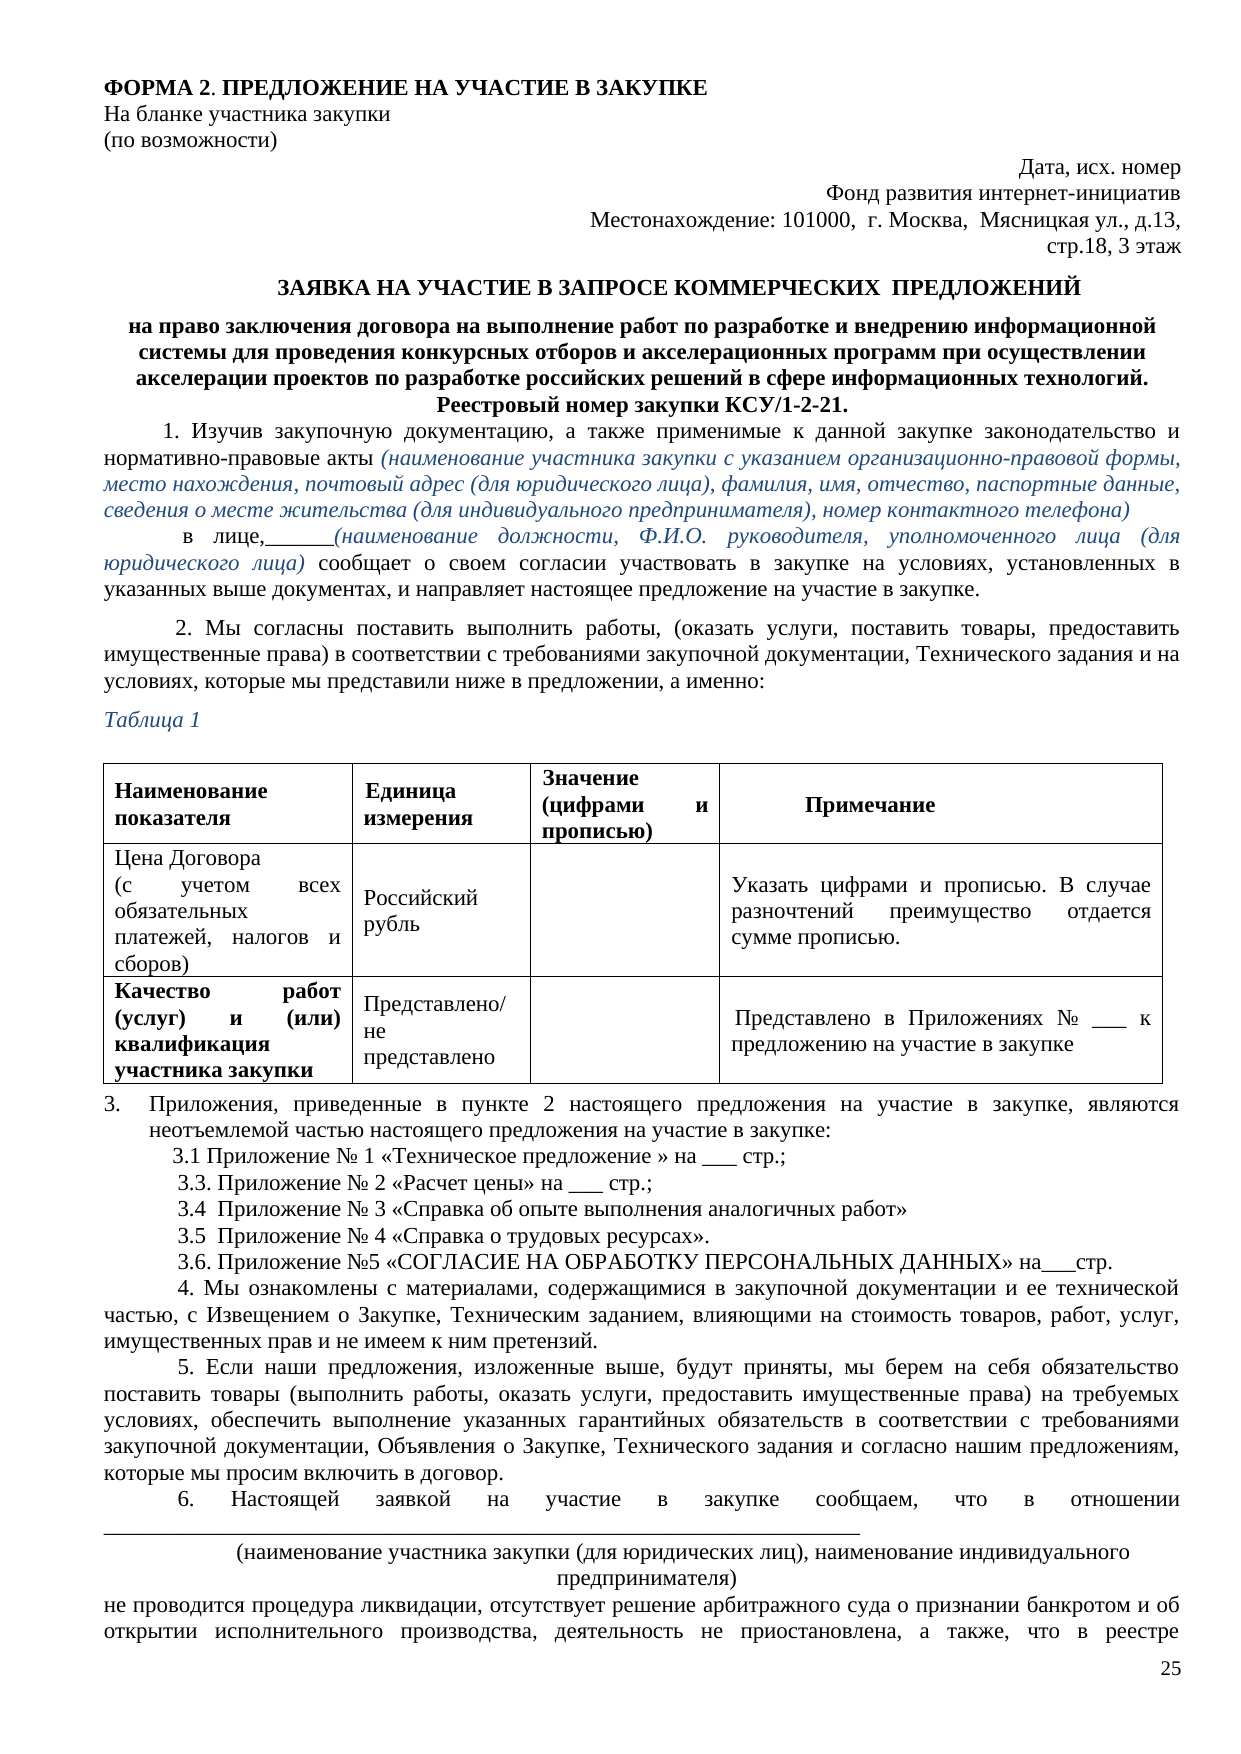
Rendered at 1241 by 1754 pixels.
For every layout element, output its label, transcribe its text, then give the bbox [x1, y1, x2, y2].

table_header Примечание [720, 764, 1162, 843]
text (наименование участника закупки (для юридических лиц), наименование индивидуального предпринимателя) [103, 1538, 1190, 1591]
table_cell Представлено/ не представлено [353, 977, 530, 1083]
text 3.6. Приложение №5 «СОГЛАСИЕ НА ОБРАБОТКУ ПЕРСОНАЛЬНЫХ ДАННЫХ» на___стр. [103, 1248, 1181, 1274]
text Местонахождение: 101000, г. Москва, Мясницкая ул., д.13, стр.18, 3 этаж [576, 206, 1181, 258]
table_cell Указать цифрами и прописью. В случае разночтений преимущество отдается сумме прописью. [720, 844, 1162, 976]
text на право заключения договора на выполнение работ по разработке и внедрению информационной системы для проведения конкурсных отборов и акселерационных программ при осуществлении акселерации проектов по разработке российских решений в сфере информационных технологий. Реестровый номер закупки КСУ/1-2-21. [103, 312, 1181, 417]
table_header Наименование показателя [104, 764, 352, 843]
table_cell Качество работ (услуг) и (или) квалификация участника закупки [104, 977, 352, 1083]
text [103, 1591, 1181, 1643]
text ЗАЯВКА НА УЧАСТИЕ В ЗАПРОСЕ КОММЕРЧЕСКИХ ПРЕДЛОЖЕНИЙ [103, 274, 1181, 300]
text На бланке участника закупки [103, 100, 1181, 127]
text 6. Настоящей заявкой на участие в закупке сообщаем, что в отношении __________________________________________________________________ [103, 1485, 1181, 1538]
list Приложения, приведенные в пункте 2 настоящего предложения на участие в закупке, являются неотъемлемой частью настоящего предложения на участие в закупке: [103, 758, 1181, 1143]
table_cell [531, 977, 719, 1083]
text Фонд развития интернет-инициатив [576, 179, 1181, 206]
table_cell Российский рубль [353, 844, 530, 976]
text 2. Мы согласны поставить выполнить работы, (оказать услуги, поставить товары, предоставить имущественные права) в соответствии с требованиями закупочной документации, Технического задания и на условиях, которые мы представили ниже в предложении, а именно: [103, 614, 1181, 693]
table_cell [531, 844, 719, 976]
text 3.1 Приложение № 1 «Техническое предложение » на ___ стр.; [103, 1143, 1181, 1169]
text 4. Мы ознакомлены с материалами, содержащимися в закупочной документации и ее технической частью, с Извещением о Закупке, Техническим заданием, влияющими на стоимость товаров, работ, услуг, имущественных прав и не имеем к ним претензий. [103, 1274, 1181, 1353]
text Таблица 1 [103, 706, 1181, 732]
text в лице,______(наименование должности, Ф.И.О. руководителя, уполномоченного лица (для юридического лица) сообщает о своем согласии участвовать в закупке на условиях, установленных в указанных выше документах, и направляет настоящее предложение на участие в закупке. [103, 523, 1181, 602]
text 1. Изучив закупочную документацию, а также применимые к данной закупке законодательство и нормативно-правовые акты (наименование участника закупки с указанием организационно-правовой формы, место нахождения, почтовый адрес (для юридического лица), фамилия, имя, отчество, паспортные данные, сведения о месте жительства (для индивидуального предпринимателя), номер контактного телефона) [103, 417, 1181, 523]
table_header Значение (цифрами и прописью) [531, 764, 719, 843]
text 5. Если наши предложения, изложенные выше, будут приняты, мы берем на себя обязательство поставить товары (выполнить работы, оказать услуги, предоставить имущественные права) на требуемых условиях, обеспечить выполнение указанных гарантийных обязательств в соответствии с требованиями закупочной документации, Объявления о Закупке, Технического задания и согласно нашим предложениям, которые мы просим включить в договор. [103, 1353, 1181, 1485]
table_cell Цена Договора (с учетом всех обязательных платежей, налогов и сборов) [104, 844, 352, 976]
text ФОРМА 2. ПРЕДЛОЖЕНИЕ НА УЧАСТИЕ В ЗАКУПКЕ [103, 74, 1181, 100]
text 3.3. Приложение № 2 «Расчет цены» на ___ стр.; [103, 1169, 1181, 1195]
text (по возможности) [103, 127, 1181, 153]
text 3.4 Приложение № 3 «Справка об опыте выполнения аналогичных работ» [103, 1195, 1181, 1222]
table_header Единица измерения [353, 764, 530, 843]
text Дата, исх. номер [103, 153, 1181, 179]
text 3.5 Приложение № 4 «Справка о трудовых ресурсах». [103, 1222, 1181, 1248]
table_cell Представлено в Приложениях № ___ к предложению на участие в закупке [720, 977, 1162, 1083]
